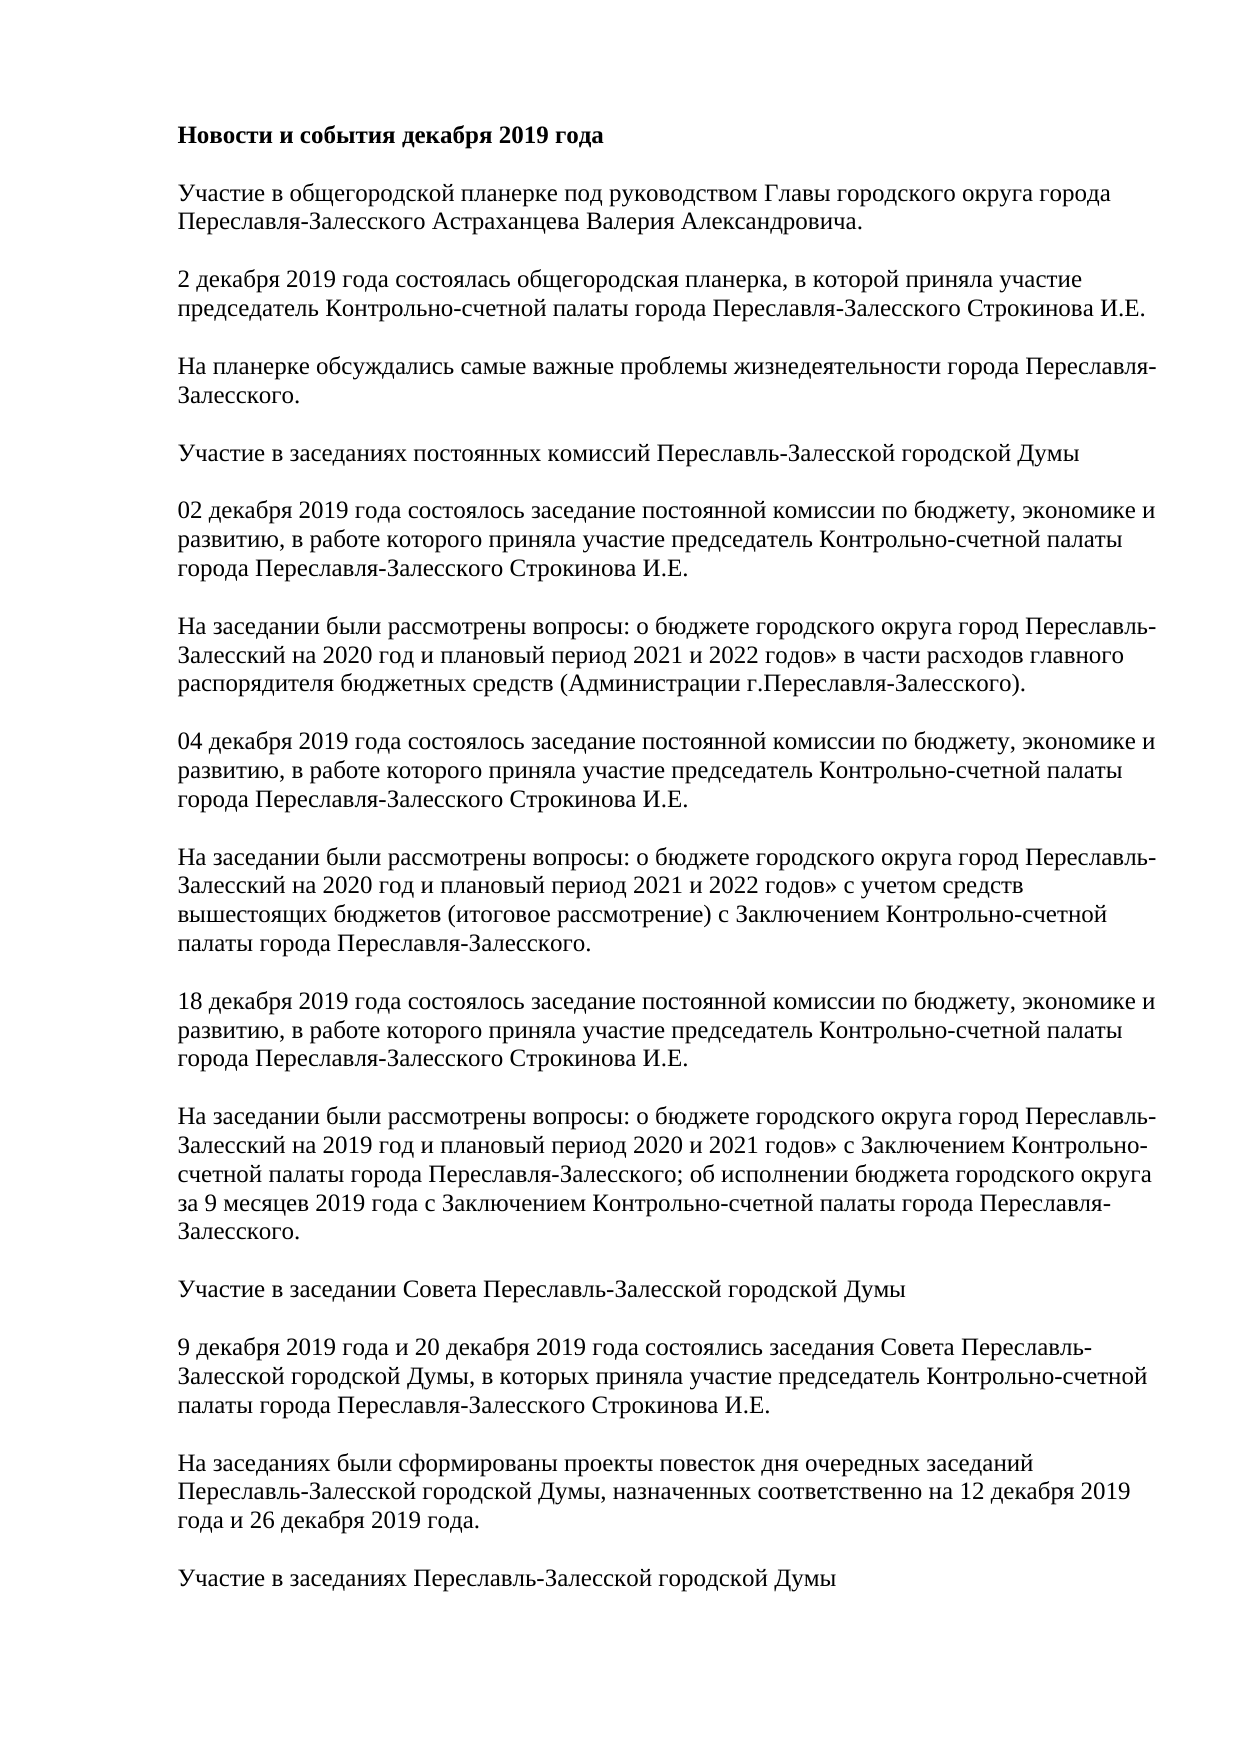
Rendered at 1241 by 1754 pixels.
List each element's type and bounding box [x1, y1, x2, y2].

table_header [176, 118, 1159, 1622]
